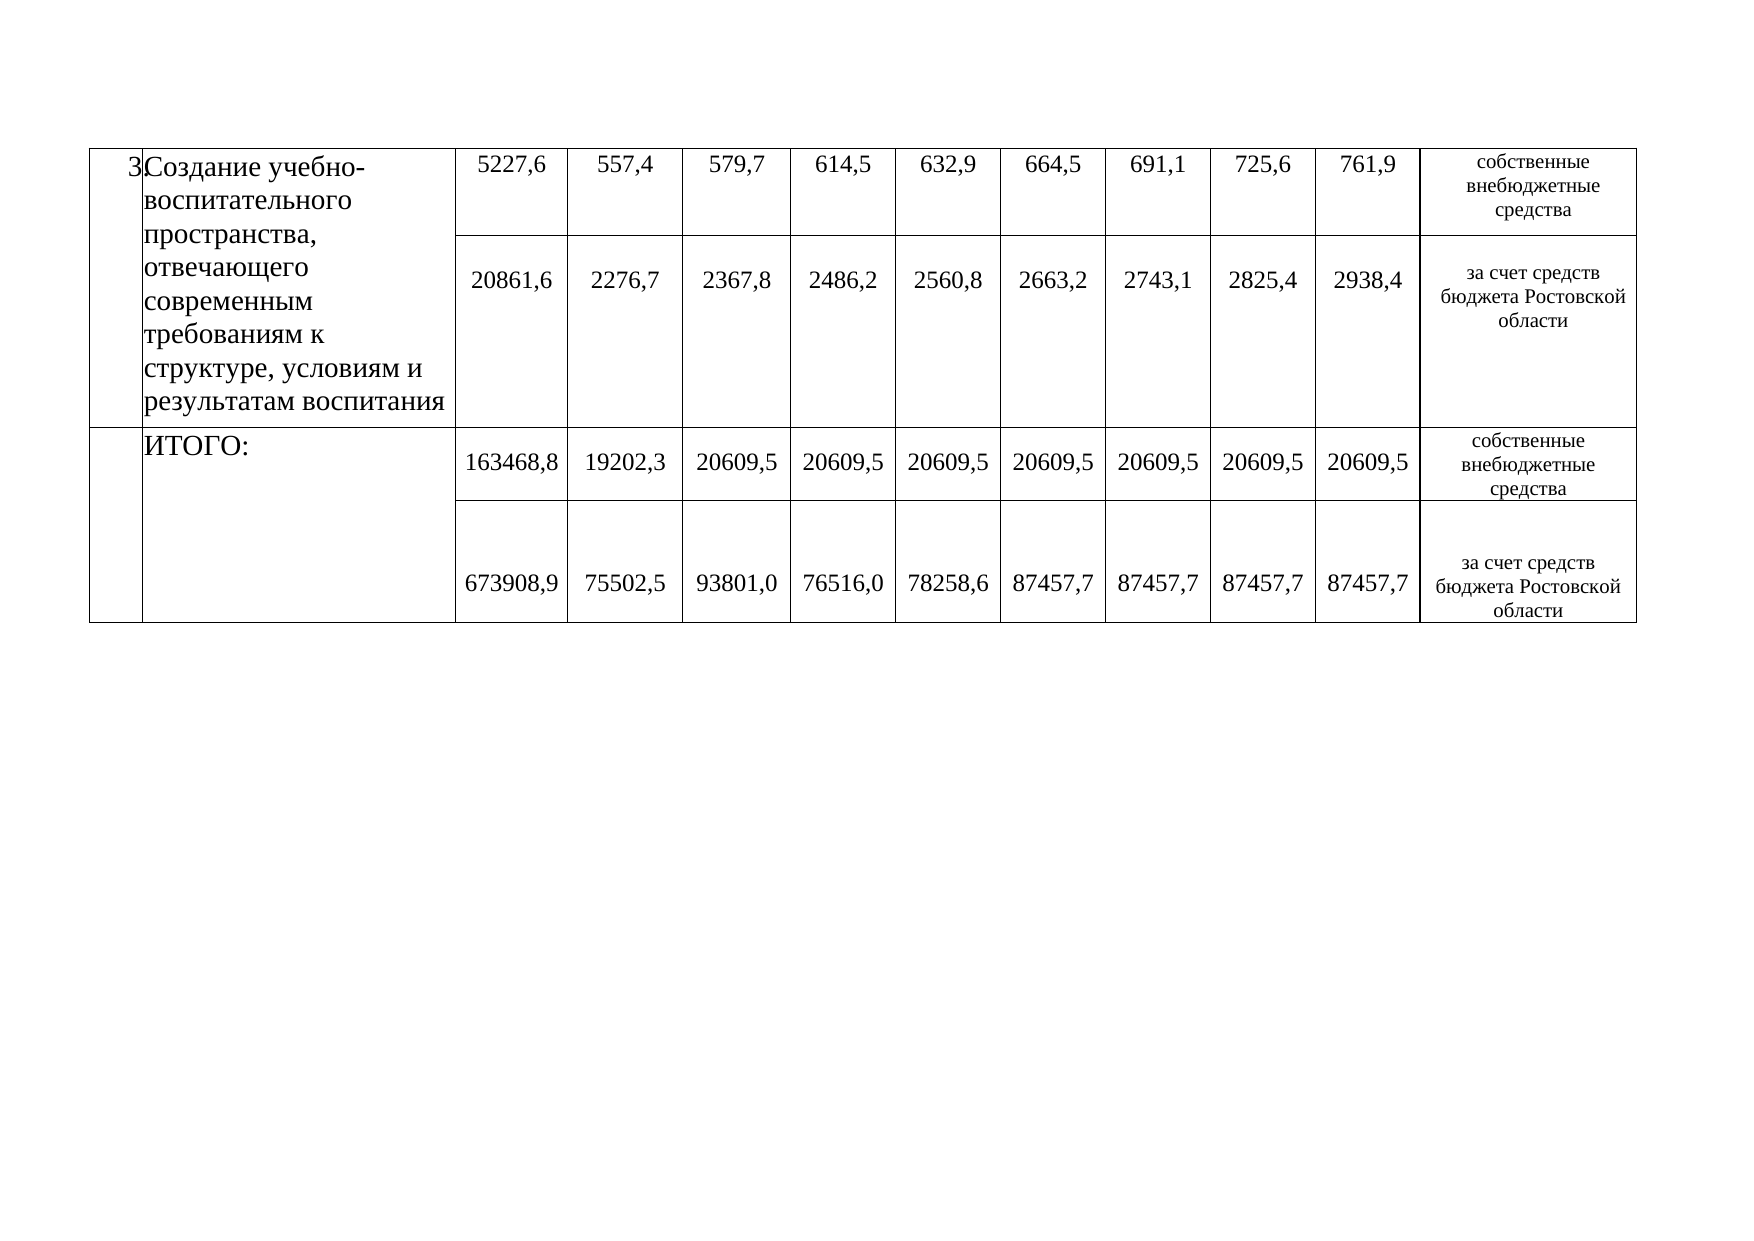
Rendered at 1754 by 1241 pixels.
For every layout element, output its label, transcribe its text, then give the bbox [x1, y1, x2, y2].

table_cell собственные внебюджетные средства [1421, 428, 1636, 500]
table_cell за счет средств бюджета Ростовской области [1421, 501, 1636, 622]
table_cell 673908,9 [456, 501, 567, 622]
table_cell 725,6 [1211, 149, 1315, 235]
table_cell 2367,8 [683, 236, 790, 427]
table_cell 632,9 [896, 149, 1000, 235]
table_cell 75502,5 [568, 501, 682, 622]
table_cell 20609,5 [683, 428, 790, 500]
table_cell 78258,6 [896, 501, 1000, 622]
table_cell 691,1 [1106, 149, 1210, 235]
table_cell 93801,0 [683, 501, 790, 622]
table_cell 19202,3 [568, 428, 682, 500]
table_cell [90, 428, 142, 622]
table_cell [90, 149, 142, 427]
table_cell 2486,2 [791, 236, 895, 427]
table_cell 2663,2 [1001, 236, 1105, 427]
table_cell 20861,6 [456, 236, 567, 427]
table_cell 87457,7 [1001, 501, 1105, 622]
table_cell 557,4 [568, 149, 682, 235]
table_cell 2276,7 [568, 236, 682, 427]
table_cell 614,5 [791, 149, 895, 235]
table_cell 87457,7 [1106, 501, 1210, 622]
table_cell 579,7 [683, 149, 790, 235]
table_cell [1421, 236, 1636, 427]
table_cell Создание учебно-воспитательного пространства, отвечающего современным требованиям к структуре, условиям и результатам воспитания [143, 149, 455, 427]
table_cell 76516,0 [791, 501, 895, 622]
table_cell 163468,8 [456, 428, 567, 500]
table_cell 5227,6 [456, 149, 567, 235]
table_cell 20609,5 [1211, 428, 1315, 500]
table_cell 87457,7 [1211, 501, 1315, 622]
table_cell 2743,1 [1106, 236, 1210, 427]
table_cell 20609,5 [1001, 428, 1105, 500]
table_cell 664,5 [1001, 149, 1105, 235]
table_cell 20609,5 [1106, 428, 1210, 500]
table_cell 2560,8 [896, 236, 1000, 427]
table_cell 20609,5 [896, 428, 1000, 500]
table_cell 2825,4 [1211, 236, 1315, 427]
table_cell 761,9 [1316, 149, 1419, 235]
table_cell 20609,5 [1316, 428, 1419, 500]
table_cell 2938,4 [1316, 236, 1419, 427]
table_cell собственные внебюджетные средства [1421, 149, 1636, 235]
table_cell 20609,5 [791, 428, 895, 500]
table_cell ИТОГО: [143, 428, 455, 622]
table_cell 87457,7 [1316, 501, 1419, 622]
